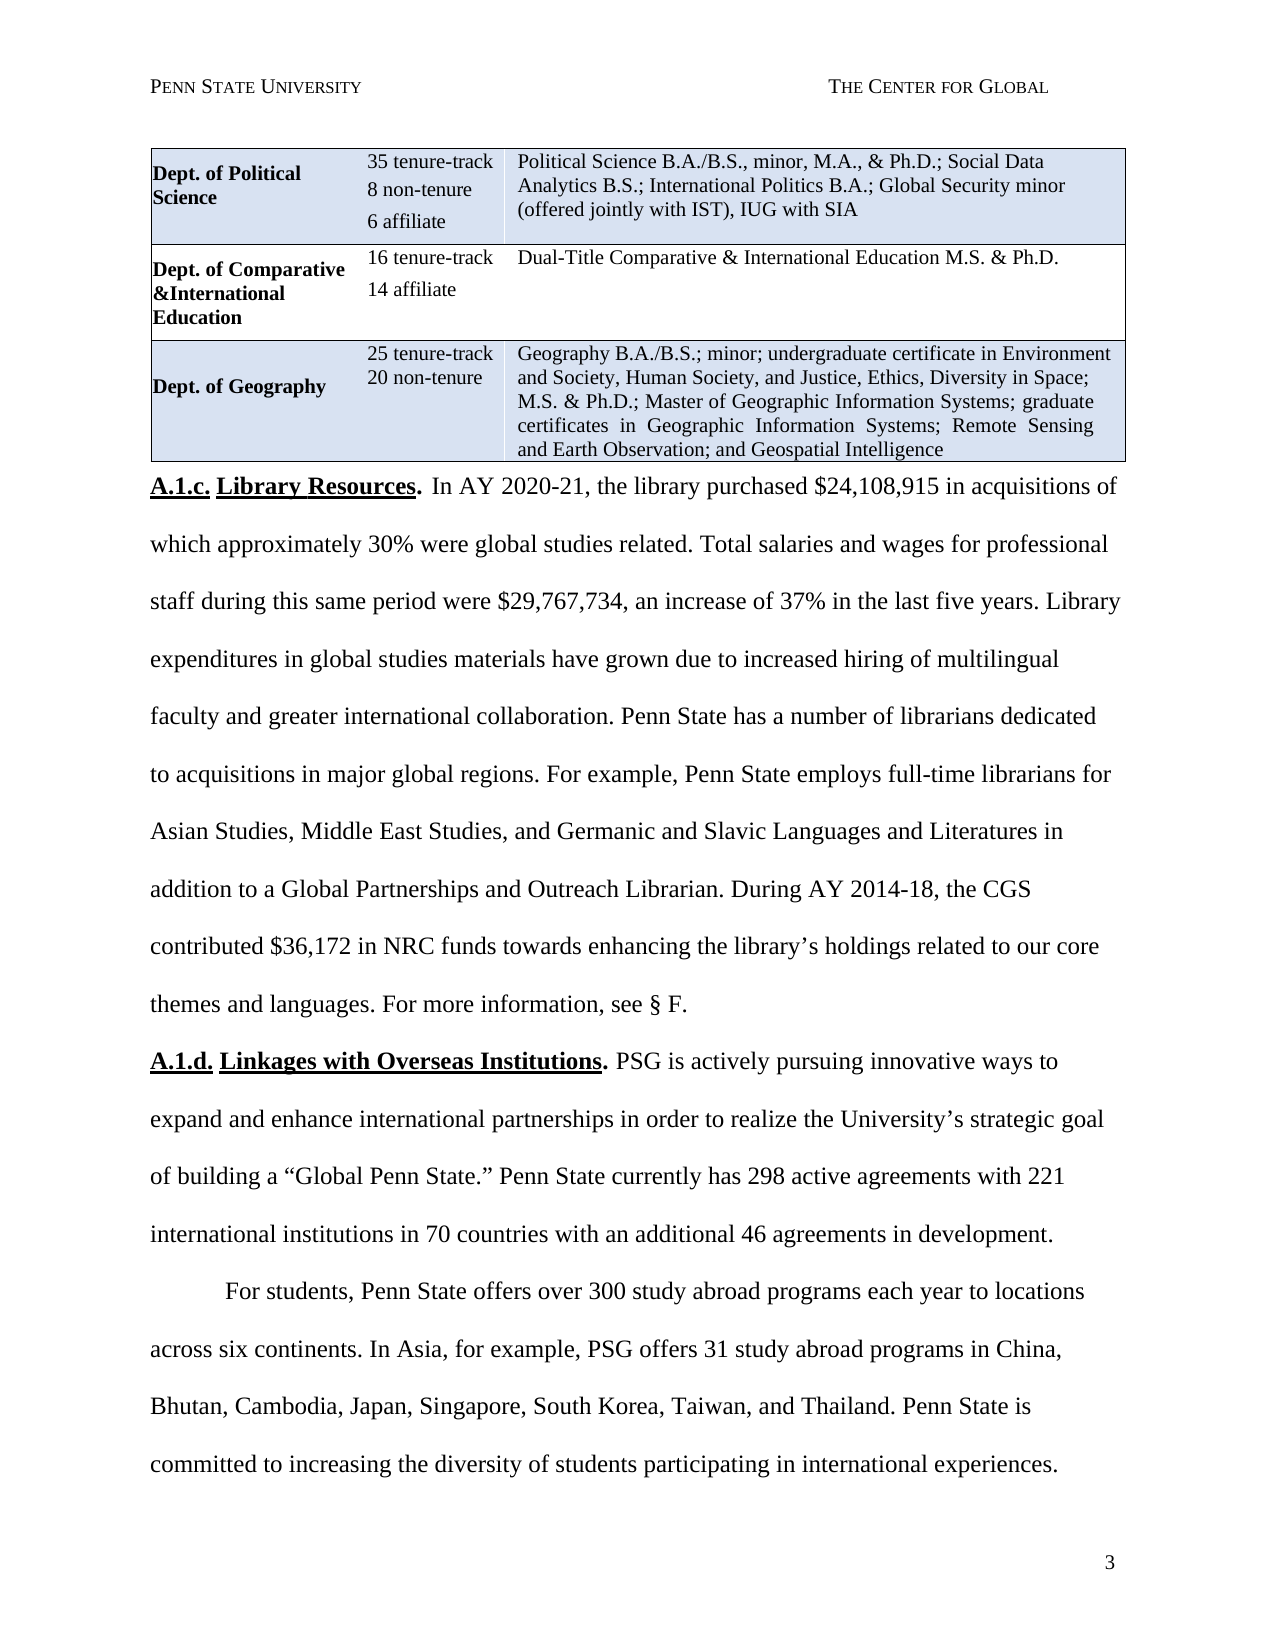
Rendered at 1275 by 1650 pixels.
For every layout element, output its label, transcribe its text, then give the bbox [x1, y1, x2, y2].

list Linkages with Overseas Institutions. PSG is actively pursuing innovative ways to [150, 1046, 1139, 1075]
table_header 35 tenure-track 8 non-tenure 6 affiliate [355, 149, 504, 244]
table_cell Dual-Title Comparative & International Education M.S. & Ph.D. [505, 245, 1125, 340]
text which approximately 30% were global studies related. Total salaries and wages for professional staff during this same period were $29,767,734, an increase of 37% in the last five years. Library expenditures in global studies materials have grown due to increased hiring of multilingual faculty and greater international collaboration. Penn State has a number of librarians dedicated to acquisitions in major global regions. For example, Penn State employs full-time librarians for Asian Studies, Middle East Studies, and Germanic and Slavic Languages and Literatures in addition to a Global Partnerships and Outreach Librarian. During AY 2014-18, the CGS contributed $36,172 in NRC funds towards enhancing the library’s holdings related to our core themes and languages. For more information, see § F. [150, 529, 1121, 1018]
table_header Political Science B.A./B.S., minor, M.A., & Ph.D.; Social Data Analytics B.S.; International Politics B.A.; Global Security minor (offered jointly with IST), IUG with SIA [505, 149, 1125, 244]
text For students, Penn State offers over 300 study abroad programs each year to locations across six continents. In Asia, for example, PSG offers 31 study abroad programs in China, Bhutan, Cambodia, Japan, Singapore, South Korea, Taiwan, and Thailand. Penn State is committed to increasing the diversity of students participating in international experiences. [150, 1276, 1118, 1478]
table_cell Geography B.A./B.S.; minor; undergraduate certificate in Environment and Society, Human Society, and Justice, Ethics, Diversity in Space; M.S. & Ph.D.; Master of Geographic Information Systems; graduate certificates in Geographic Information Systems; Remote Sensing and Earth Observation; and Geospatial Intelligence [505, 341, 1125, 461]
text expand and enhance international partnerships in order to realize the University’s strategic goal of building a “Global Penn State.” Penn State currently has 298 active agreements with 221 international institutions in 70 countries with an additional 46 agreements in development. [150, 1104, 1118, 1248]
table_header Dept. of Political Science [152, 149, 355, 244]
table_cell 25 tenure-track 20 non-tenure [355, 341, 504, 461]
list Library Resources. In AY 2020-21, the library purchased $24,108,915 in acquisitions of [150, 471, 1139, 500]
table_cell Dept. of Comparative &International Education [152, 245, 355, 340]
table_cell Dept. of Geography [152, 341, 355, 461]
table_cell 16 tenure-track 14 affiliate [355, 245, 504, 340]
